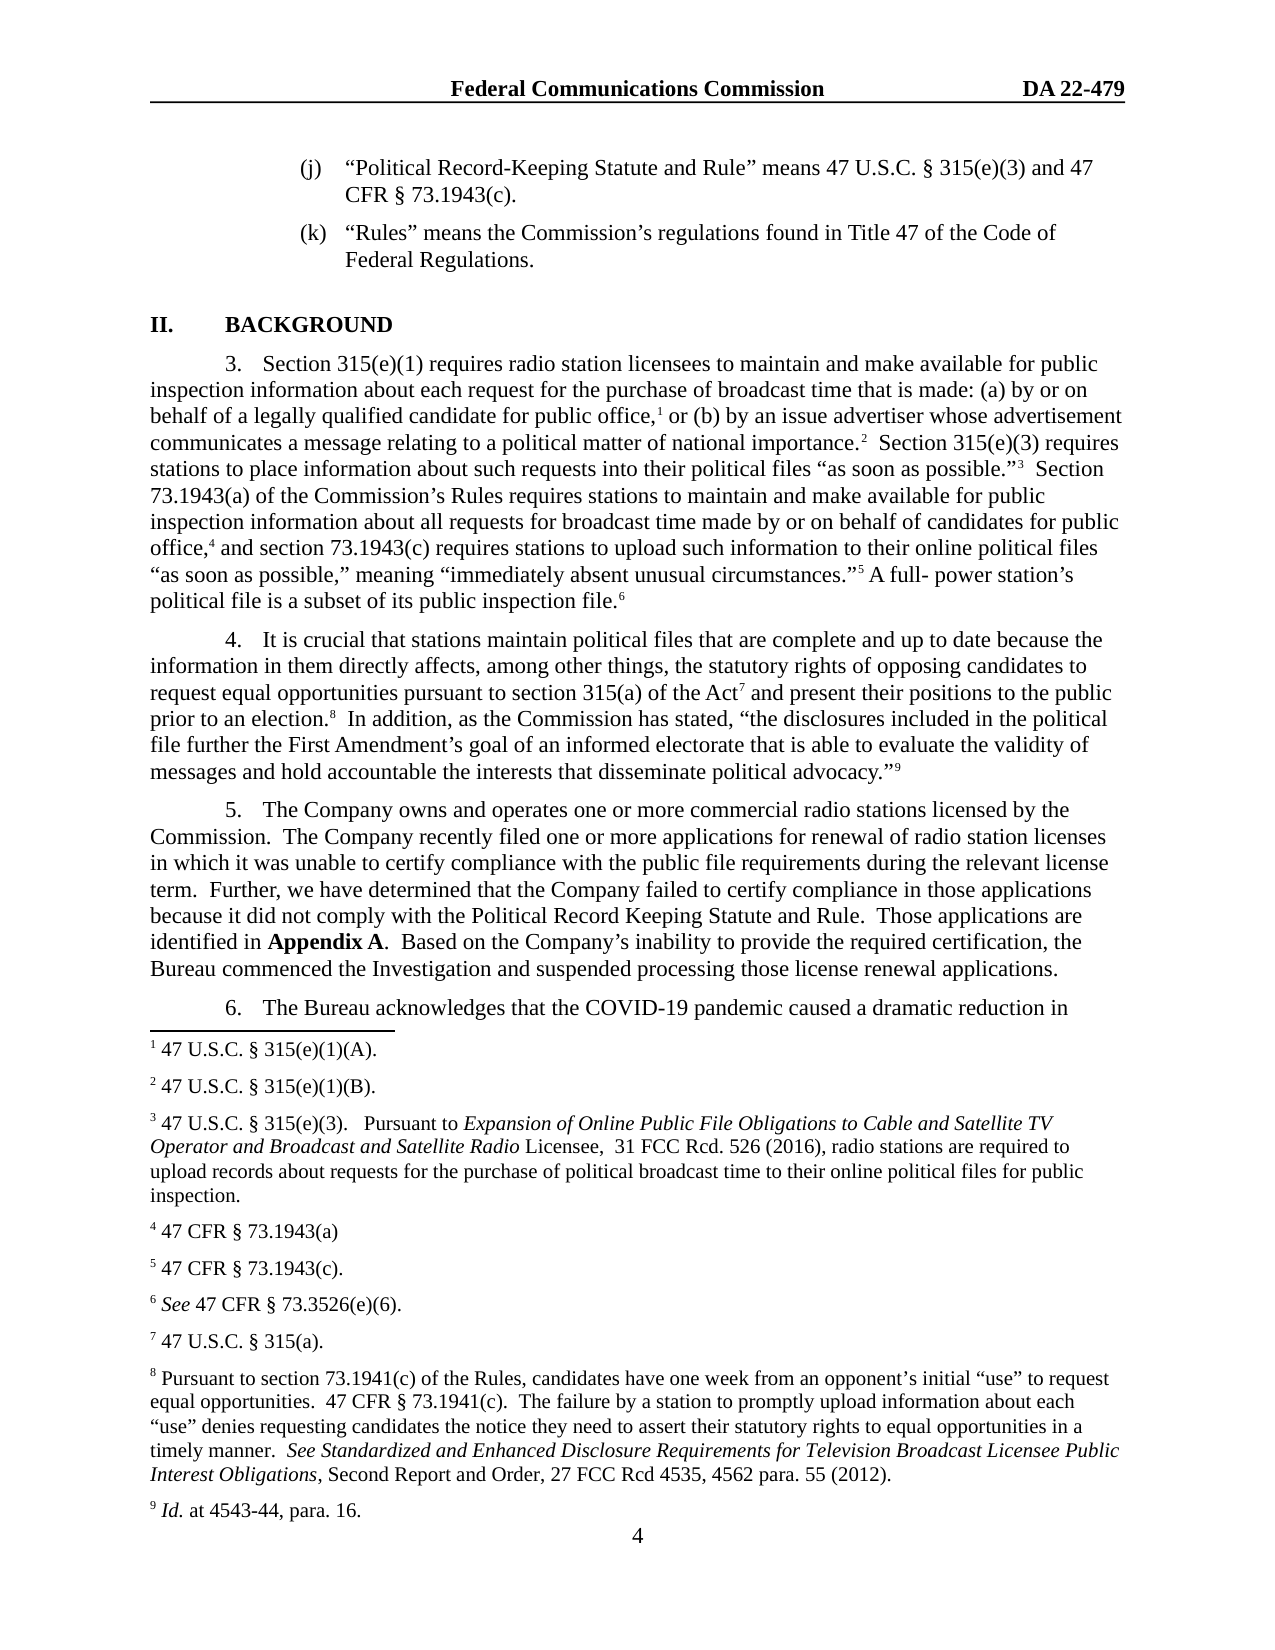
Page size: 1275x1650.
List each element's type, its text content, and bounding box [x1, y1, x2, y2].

text Section 315(e)(1) requires radio station licensees to maintain and make available for public inspection information about each request for the purchase of broadcast time that is made: (a) by or on behalf of a legally qualified candidate for public office, or (b) by an issue advertiser whose advertisement communicates a message relating to a political matter of national importance. Section 315(e)(3) requires stations to place information about such requests into their political files “as soon as possible.” Section 73.1943(a) of the Commission’s Rules requires stations to maintain and make available for public inspection information about all requests for broadcast time made by or on behalf of candidates for public office, and section 73.1943(c) requires stations to upload such information to their online political files “as soon as possible,” meaning “immediately absent unusual circumstances.” A full- power station’s political file is a subset of its public inspection file. [150, 350, 1125, 613]
text It is crucial that stations maintain political files that are complete and up to date because the information in them directly affects, among other things, the statutory rights of opposing candidates to request equal opportunities pursuant to section 315(a) of the Act and present their positions to the public prior to an election. In addition, as the Commission has stated, “the disclosures included in the political file further the First Amendment’s goal of an informed electorate that is able to evaluate the validity of messages and hold accountable the interests that disseminate political advocacy.” [150, 626, 1125, 784]
text The Company owns and operates one or more commercial radio stations licensed by the Commission. The Company recently filed one or more applications for renewal of radio station licenses in which it was unable to certify compliance with the public file requirements during the relevant license term. Further, we have determined that the Company failed to certify compliance in those applications because it did not comply with the Political Record Keeping Statute and Rule. Those applications are identified in Appendix A. Based on the Company’s inability to provide the required certification, the Bureau commenced the Investigation and suspended processing those license renewal applications. [150, 797, 1125, 981]
list “Political Record-Keeping Statute and Rule” means 47 U.S.C. § 315(e)(3) and 47 CFR § 73.1943(c). [300, 154, 1125, 207]
subtitle BACKGROUND [150, 311, 1125, 337]
list “Rules” means the Commission’s regulations found in Title 47 of the Code of Federal Regulations. [300, 219, 1125, 272]
